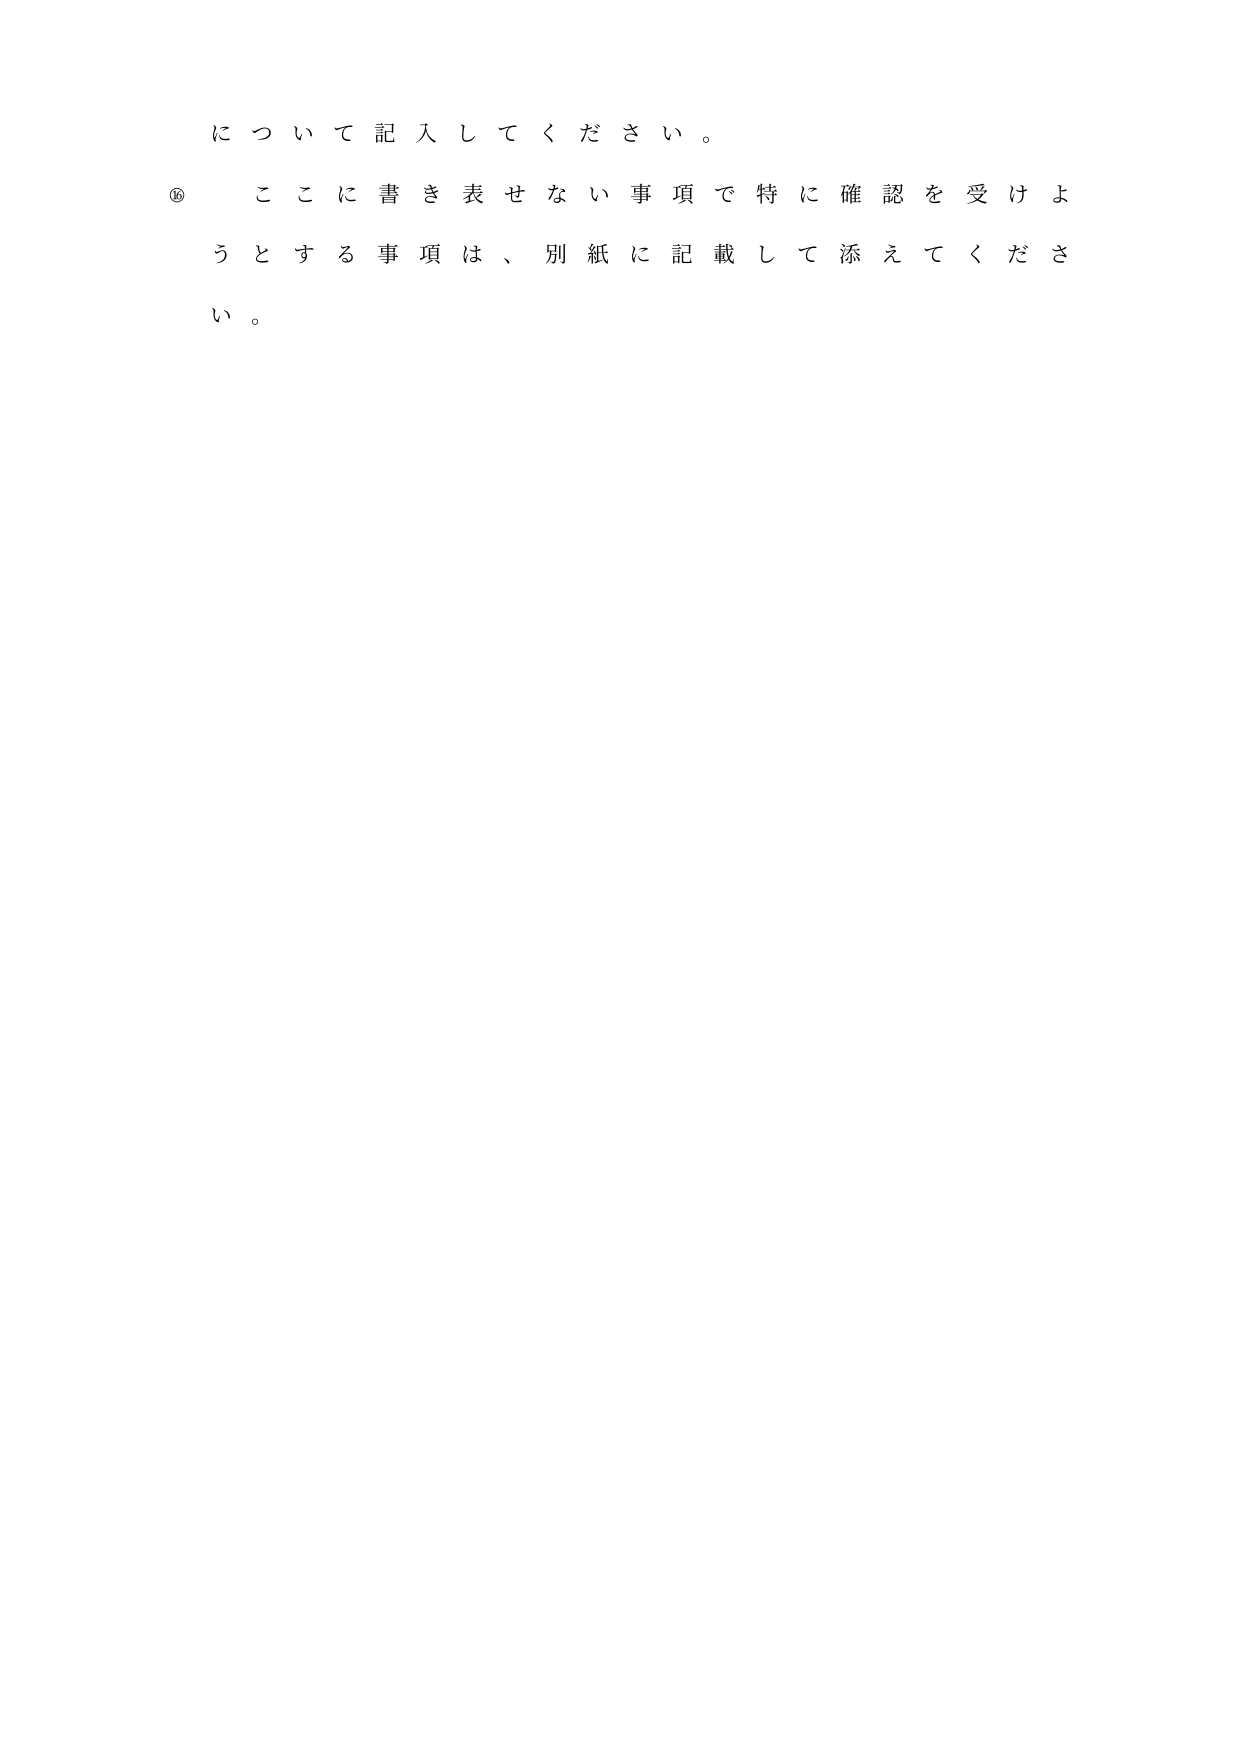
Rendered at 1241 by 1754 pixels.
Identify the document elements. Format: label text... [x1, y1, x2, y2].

text ⑯ ここに書き表せない事項で特に確認を受けようとする事項は、別紙に記載して添えてください。 [169, 162, 1092, 345]
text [169, 101, 1092, 162]
